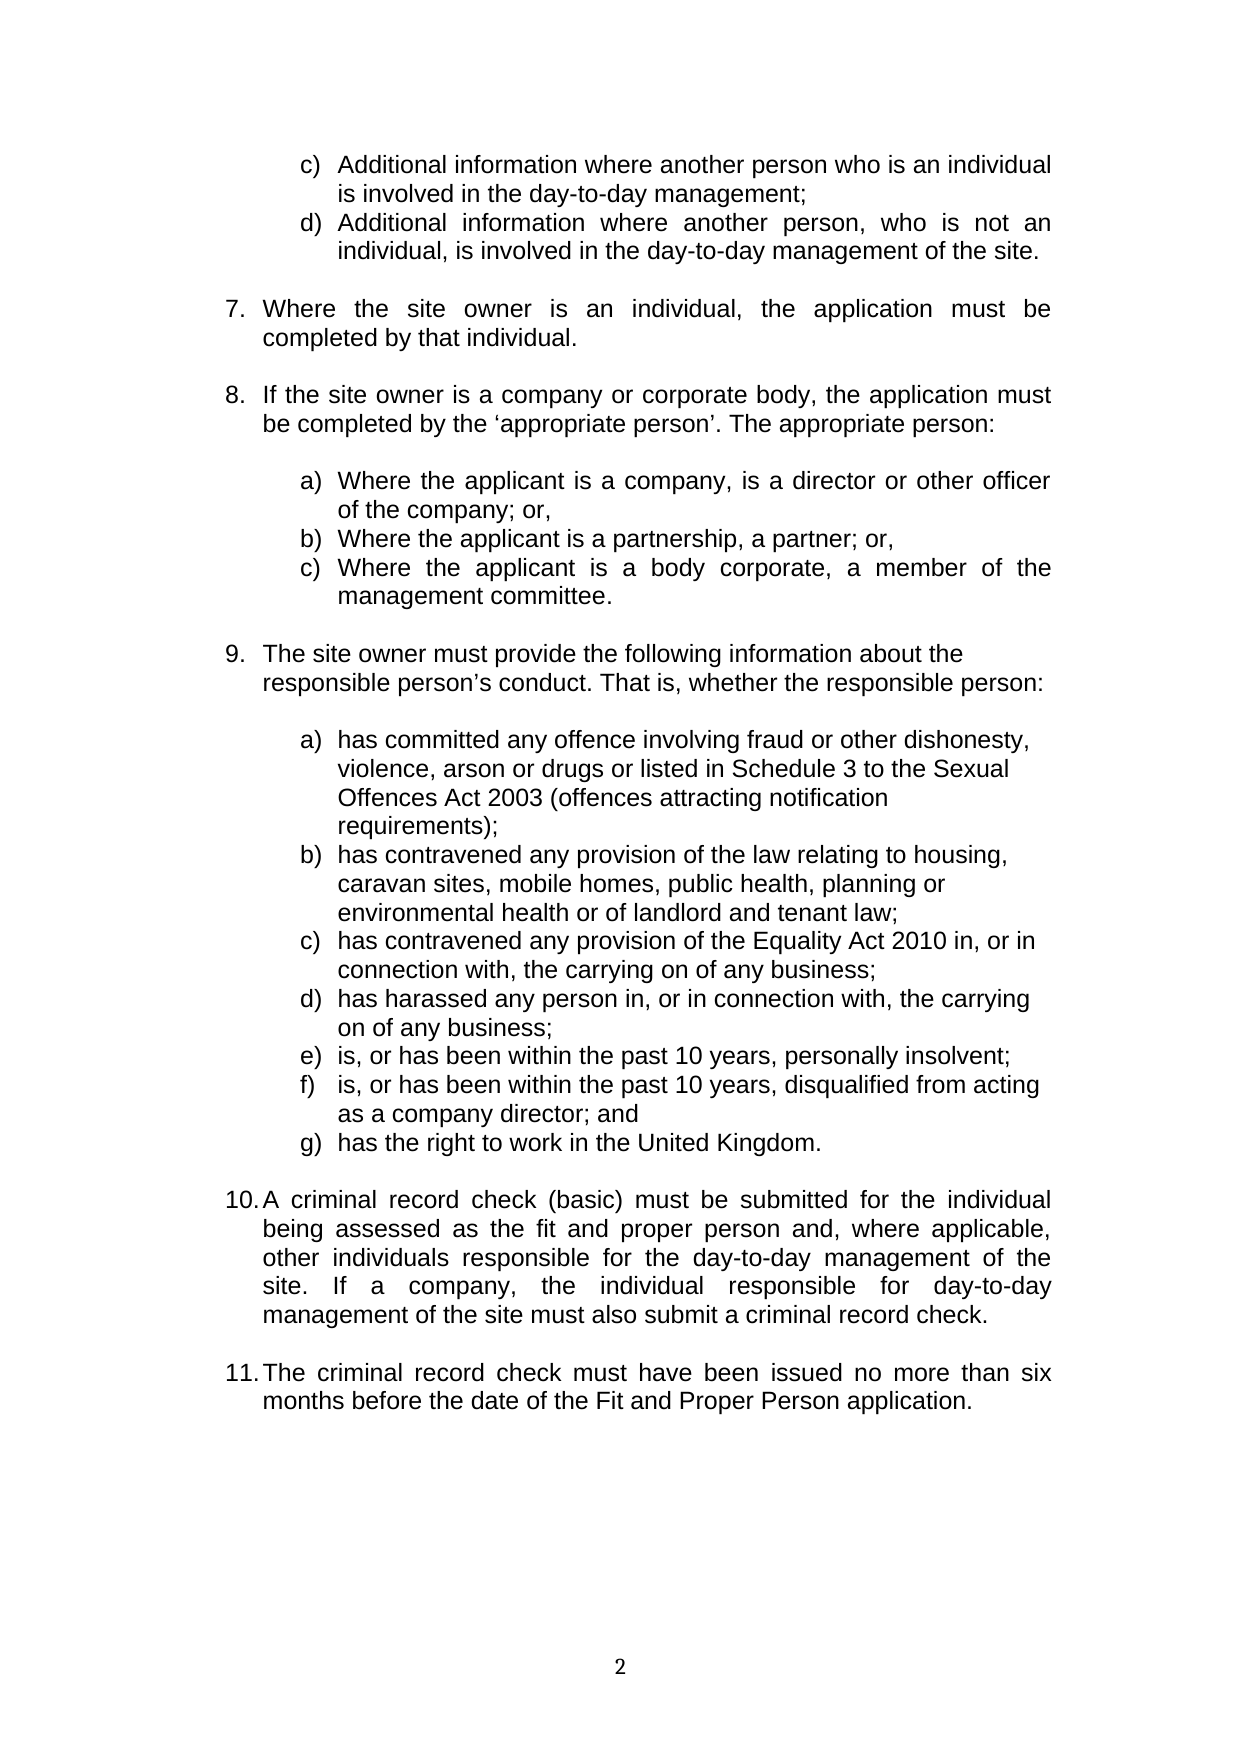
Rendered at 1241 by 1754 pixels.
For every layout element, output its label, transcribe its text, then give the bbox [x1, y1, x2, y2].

list If the site owner is a company or corporate body, the application must be completed by the ‘appropriate person’. The appropriate person: [225, 380, 1053, 437]
list has the right to work in the United Kingdom. [300, 1127, 1053, 1156]
list The site owner must provide the following information about the responsible person’s conduct. That is, whether the responsible person: [225, 639, 1053, 696]
list has contravened any provision of the Equality Act 2010 in, or in connection with, the carrying on of any business; [300, 926, 1053, 984]
list is, or has been within the past 10 years, personally insolvent; [300, 1041, 1053, 1070]
list The criminal record check must have been issued no more than six months before the date of the Fit and Proper Person application. [225, 1357, 1053, 1415]
list Where the applicant is a partnership, a partner; or, [300, 524, 1053, 552]
list is, or has been within the past 10 years, disqualified from acting as a company director; and [300, 1070, 1053, 1127]
list Additional information where another person who is an individual is involved in the day-to-day management; [300, 150, 1053, 207]
list Additional information where another person, who is not an individual, is involved in the day-to-day management of the site. [300, 207, 1053, 265]
list Where the applicant is a company, is a director or other officer of the company; or, [300, 466, 1053, 524]
list has harassed any person in, or in connection with, the carrying on of any business; [300, 984, 1053, 1041]
list A criminal record check (basic) must be submitted for the individual being assessed as the fit and proper person and, where applicable, other individuals responsible for the day-to-day management of the site. If a company, the individual responsible for day-to-day management of the site must also submit a criminal record check. [225, 1185, 1053, 1329]
list has contravened any provision of the law relating to housing, caravan sites, mobile homes, public health, planning or environmental health or of landlord and tenant law; [300, 840, 1053, 926]
list has committed any offence involving fraud or other dishonesty, violence, arson or drugs or listed in Schedule 3 to the Sexual Offences Act 2003 (offences attracting notification requirements); [300, 725, 1053, 840]
list Where the applicant is a body corporate, a member of the management committee. [300, 552, 1053, 610]
list Where the site owner is an individual, the application must be completed by that individual. [225, 294, 1053, 351]
